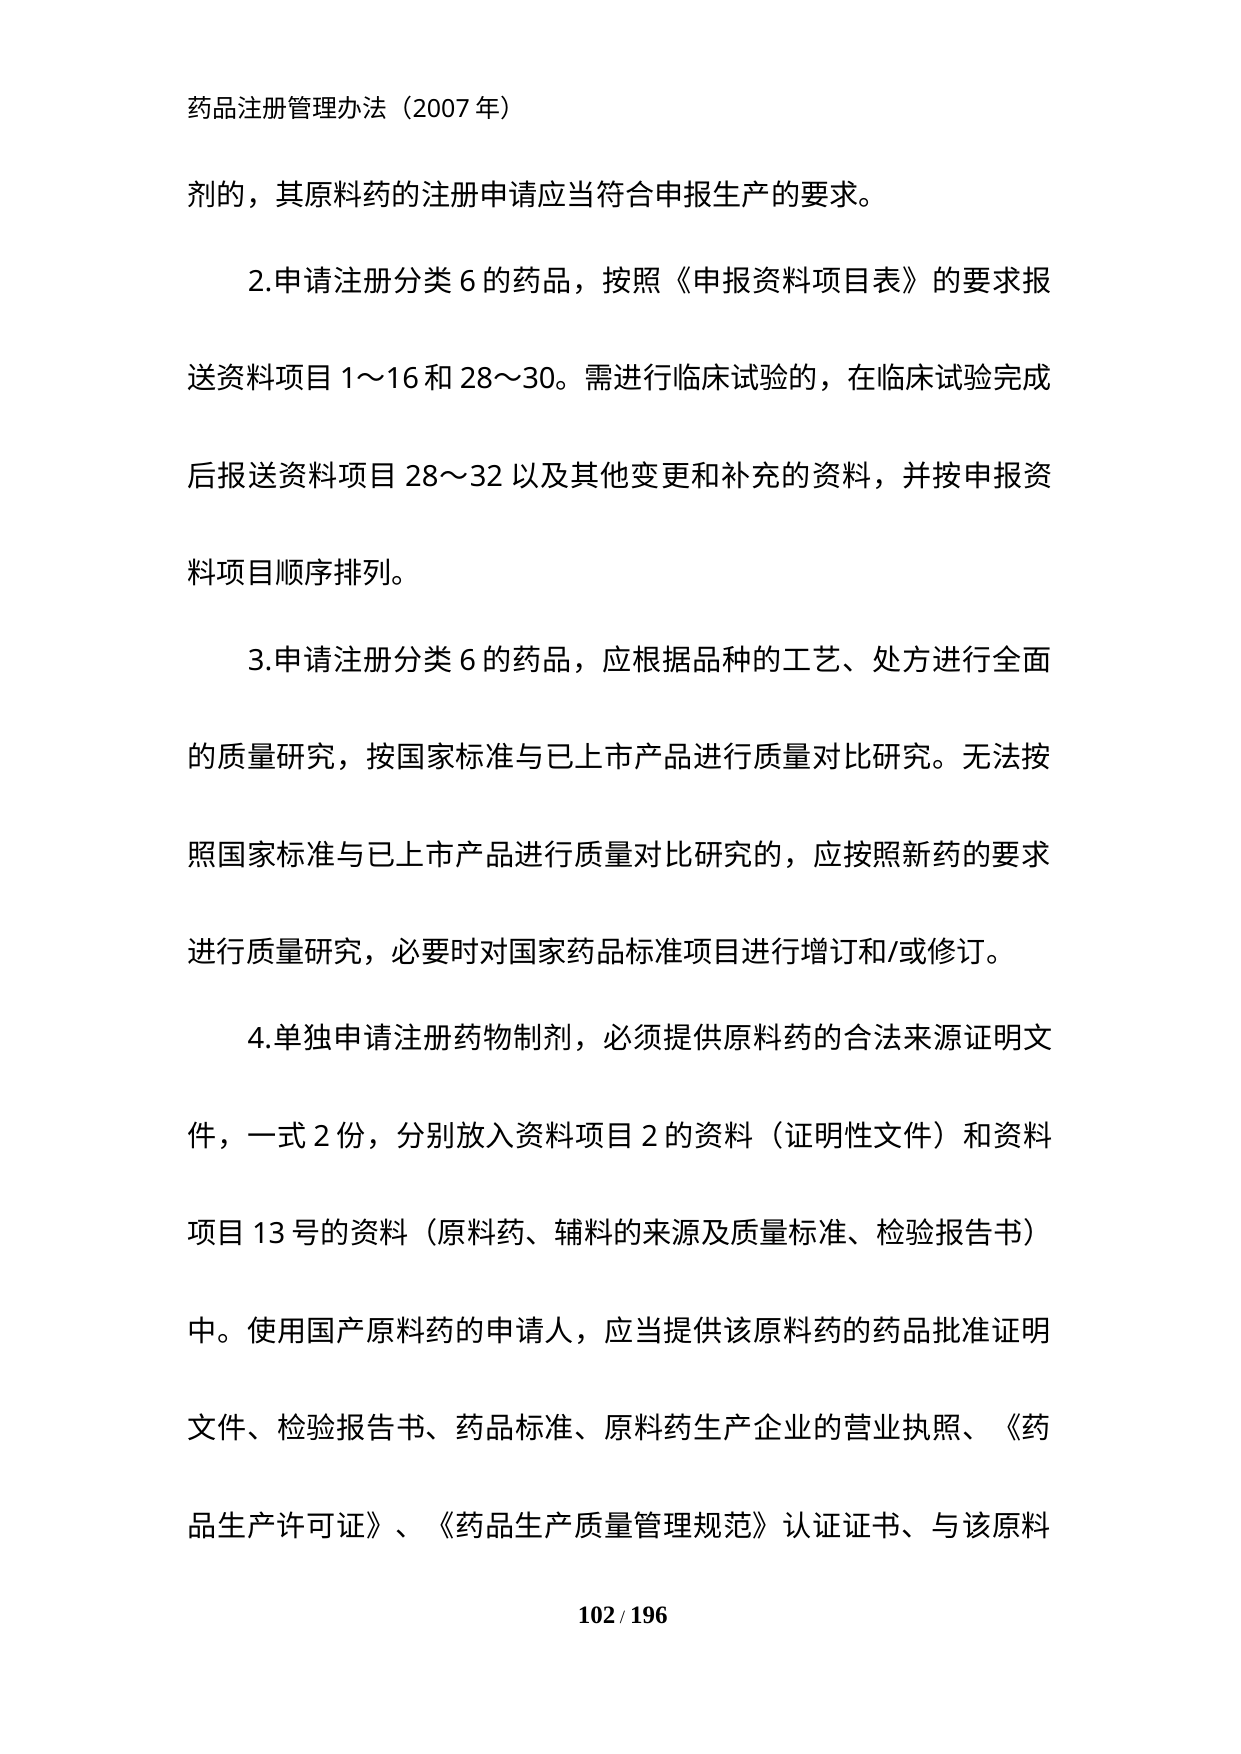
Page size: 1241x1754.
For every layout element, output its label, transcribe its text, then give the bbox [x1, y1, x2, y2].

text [187, 160, 1053, 225]
text 3.申请注册分类6的药品，应根据品种的工艺、处方进行全面的质量研究，按国家标准与已上市产品进行质量对比研究。无法按照国家标准与已上市产品进行质量对比研究的，应按照新药的要求进行质量研究，必要时对国家药品标准项目进行增订和/或修订。 [187, 625, 1053, 982]
text 2.申请注册分类6的药品，按照《申报资料项目表》的要求报送资料项目1～16和28～30。需进行临床试验的，在临床试验完成后报送资料项目28～32以及其他变更和补充的资料，并按申报资料项目顺序排列。 [187, 246, 1053, 604]
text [187, 1003, 1053, 1556]
